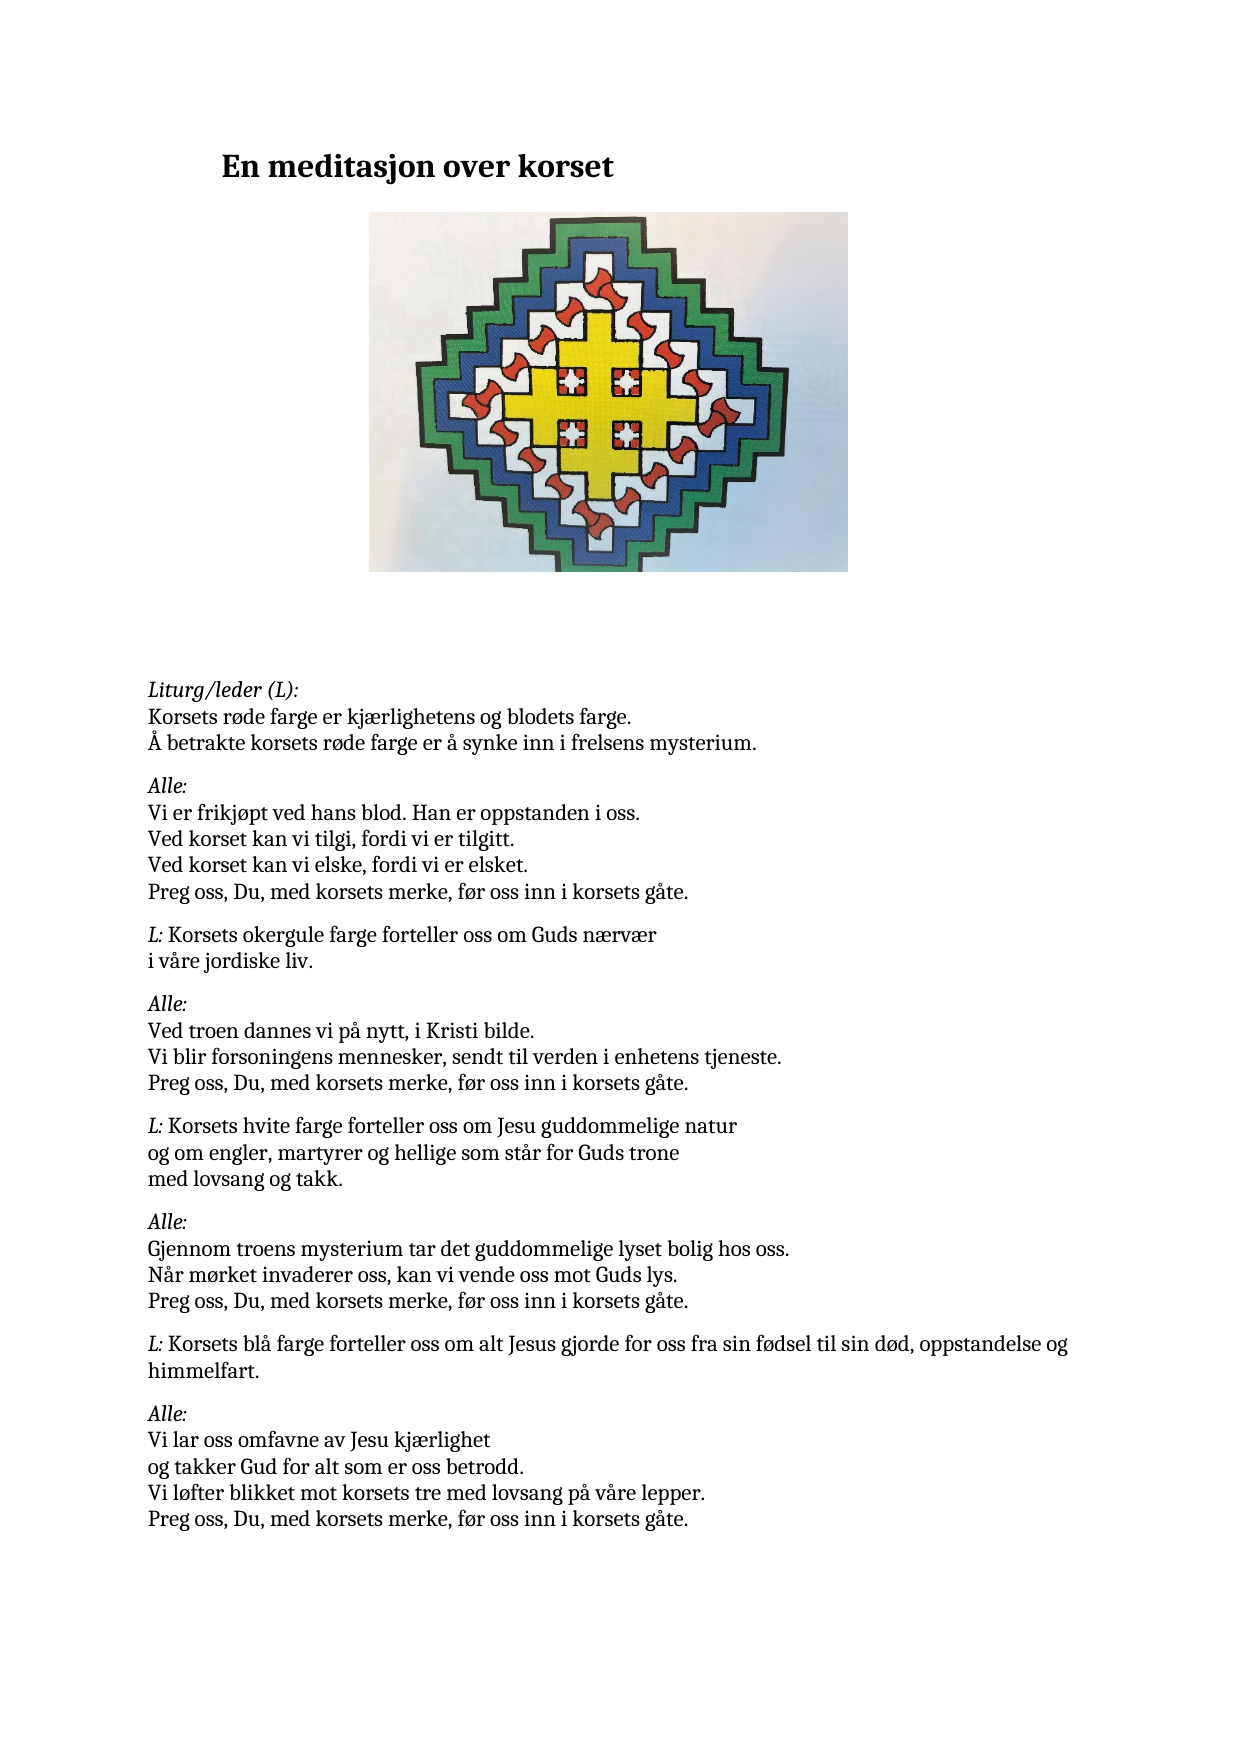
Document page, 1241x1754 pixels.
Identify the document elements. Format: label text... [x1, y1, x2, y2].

text Alle: [148, 773, 1093, 799]
text Vi er frikjøpt ved hans blod. Han er oppstanden i oss. [148, 799, 1093, 826]
text Ved troen dannes vi på nytt, i Kristi bilde. [148, 1017, 1093, 1044]
text Gjennom troens mysterium tar det guddommelige lyset bolig hos oss. [148, 1235, 1093, 1262]
text i våre jordiske liv. [148, 948, 1093, 974]
text Vi lar oss omfavne av Jesu kjærlighet [148, 1427, 1093, 1453]
picture [368, 212, 848, 572]
text Ved korset kan vi tilgi, fordi vi er tilgitt. [148, 826, 1093, 852]
text Preg oss, Du, med korsets merke, før oss inn i korsets gåte. [148, 1506, 1093, 1532]
text Preg oss, Du, med korsets merke, før oss inn i korsets gåte. [148, 878, 1093, 905]
text Ved korset kan vi elske, fordi vi er elsket. [148, 852, 1093, 878]
text L: Korsets blå farge forteller oss om alt Jesus gjorde for oss fra sin fødsel til sin død, oppstandelse og himmelfart. [148, 1331, 1093, 1384]
text Når mørket invaderer oss, kan vi vende oss mot Guds lys. [148, 1262, 1093, 1288]
text Preg oss, Du, med korsets merke, før oss inn i korsets gåte. [148, 1288, 1093, 1314]
text med lovsang og takk. [148, 1166, 1093, 1192]
text og om engler, martyrer og hellige som står for Guds trone [148, 1139, 1093, 1166]
text Preg oss, Du, med korsets merke, før oss inn i korsets gåte. [148, 1070, 1093, 1096]
text L: Korsets hvite farge forteller oss om Jesu guddommelige natur [148, 1113, 1093, 1139]
text Liturg/leder (L): [148, 677, 1093, 703]
text Korsets røde farge er kjærlighetens og blodets farge. [148, 703, 1093, 730]
text Vi blir forsoningens mennesker, sendt til verden i enhetens tjeneste. [148, 1044, 1093, 1070]
text L: Korsets okergule farge forteller oss om Guds nærvær [148, 922, 1093, 948]
text Vi løfter blikket mot korsets tre med lovsang på våre lepper. [148, 1480, 1093, 1506]
text og takker Gud for alt som er oss betrodd. [148, 1453, 1093, 1480]
text Alle: [148, 1209, 1093, 1235]
text En meditasjon over korset [221, 148, 1093, 186]
text Alle: [148, 1401, 1093, 1427]
text Alle: [148, 991, 1093, 1017]
text Å betrakte korsets røde farge er å synke inn i frelsens mysterium. [148, 730, 1093, 756]
